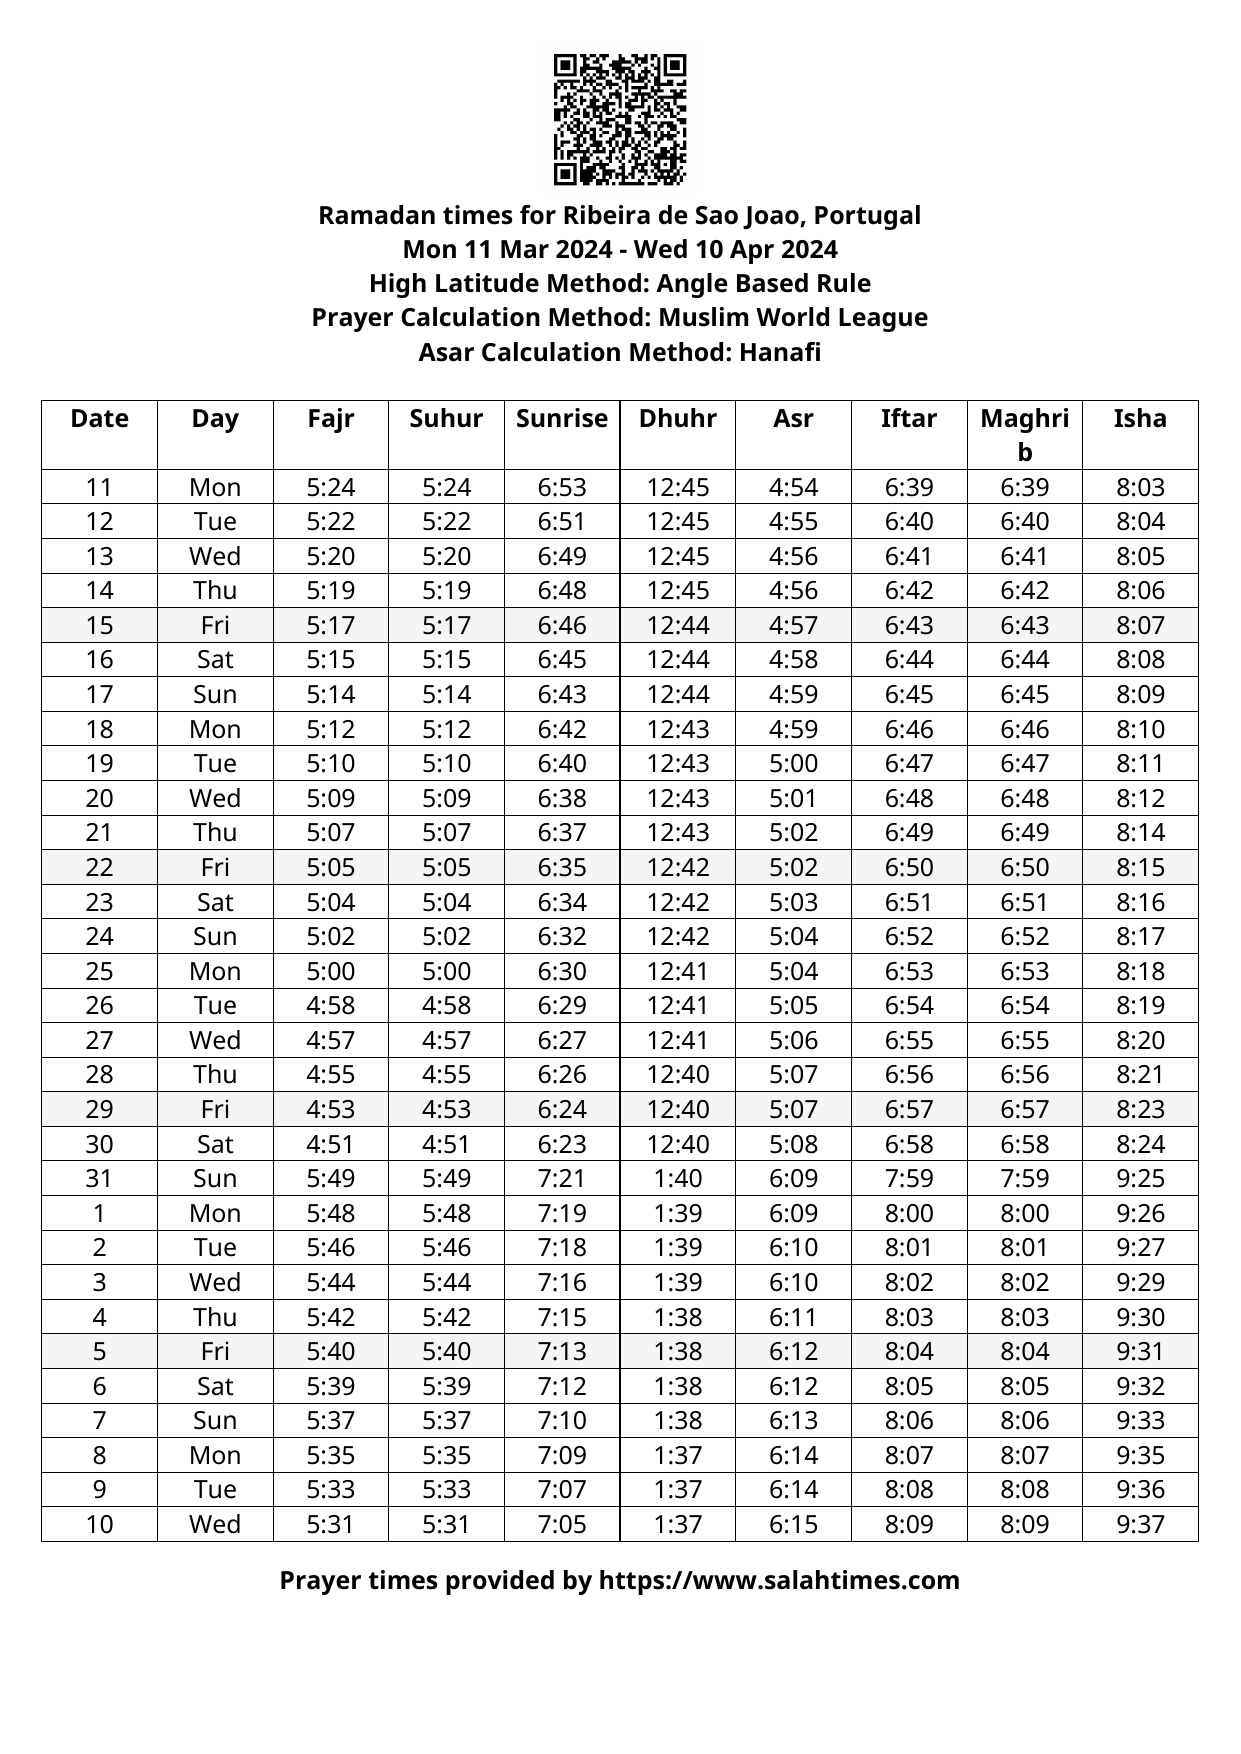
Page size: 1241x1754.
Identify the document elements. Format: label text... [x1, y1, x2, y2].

table_cell 9:25 [1083, 1161, 1198, 1195]
table_cell 6:51 [852, 885, 967, 918]
table_cell 8:11 [1083, 746, 1198, 780]
table_cell 19 [42, 746, 157, 780]
table_cell 5:10 [389, 746, 504, 780]
table_cell 6:24 [505, 1092, 619, 1126]
table_cell Sun [158, 1161, 273, 1195]
table_cell Sat [158, 885, 273, 918]
table_cell 5:48 [274, 1196, 388, 1229]
table_cell 6:49 [968, 816, 1082, 849]
table_cell 7:12 [505, 1369, 619, 1402]
table_cell 5:06 [736, 1023, 851, 1057]
table_cell 1:38 [621, 1369, 735, 1402]
table_cell 6:49 [852, 816, 967, 849]
table_cell 6:44 [968, 643, 1082, 676]
table_cell 7:10 [505, 1404, 619, 1437]
table_cell 5:05 [736, 989, 851, 1022]
table_cell 12:40 [621, 1127, 735, 1160]
table_cell Wed [158, 781, 273, 814]
table_cell 9:33 [1083, 1404, 1198, 1437]
table_cell 5:40 [389, 1334, 504, 1368]
table_cell 8:07 [968, 1438, 1082, 1472]
table_cell 4:51 [274, 1127, 388, 1160]
table_cell 8:08 [852, 1473, 967, 1506]
table_cell 9:35 [1083, 1438, 1198, 1472]
table_cell 9:26 [1083, 1196, 1198, 1229]
table_cell 10 [42, 1507, 157, 1541]
table_cell 4:58 [389, 989, 504, 1022]
table_header Iftar [852, 401, 967, 469]
table_cell 12:42 [621, 919, 735, 953]
table_cell 5:04 [736, 919, 851, 953]
text Prayer Calculation Method: Muslim World League [42, 300, 1198, 334]
table_cell 5:04 [389, 885, 504, 918]
table_cell 8:00 [968, 1196, 1082, 1229]
table_cell 6:53 [505, 470, 619, 503]
table_cell 5:07 [736, 1058, 851, 1091]
table_cell 4:58 [736, 643, 851, 676]
table_cell 8:01 [968, 1231, 1082, 1264]
table_cell 8:00 [852, 1196, 967, 1229]
table_cell 8:06 [1083, 574, 1198, 607]
table_cell 5:01 [736, 781, 851, 814]
table_cell 8:04 [968, 1334, 1082, 1368]
table_cell 5:12 [274, 712, 388, 745]
table_cell 4:55 [274, 1058, 388, 1091]
table_cell 5:07 [736, 1092, 851, 1126]
table_cell 4:54 [736, 470, 851, 503]
table_cell 8:03 [1083, 470, 1198, 503]
table_cell 6:09 [736, 1161, 851, 1195]
table_cell 5:07 [274, 816, 388, 849]
table_cell 22 [42, 850, 157, 884]
table_cell 6:13 [736, 1404, 851, 1437]
table_cell 6:43 [505, 677, 619, 711]
table_cell 4 [42, 1300, 157, 1333]
table_cell 4:57 [389, 1023, 504, 1057]
table_cell 6:40 [852, 504, 967, 538]
table_cell 9:29 [1083, 1265, 1198, 1299]
table_cell 6:43 [852, 608, 967, 642]
table_cell 13 [42, 539, 157, 572]
table_cell 8:04 [852, 1334, 967, 1368]
table_cell 12:41 [621, 954, 735, 987]
table_cell 8:06 [852, 1404, 967, 1437]
table_cell 12:42 [621, 850, 735, 884]
table_cell 12:43 [621, 746, 735, 780]
table_cell 6:50 [968, 850, 1082, 884]
table_cell 27 [42, 1023, 157, 1057]
table_cell 6:11 [736, 1300, 851, 1333]
table_cell 6:34 [505, 885, 619, 918]
table_cell 5:17 [389, 608, 504, 642]
table_cell 8:03 [852, 1300, 967, 1333]
table_cell Thu [158, 816, 273, 849]
table_cell 6:52 [852, 919, 967, 953]
table_cell 4:56 [736, 574, 851, 607]
table_cell 8:02 [968, 1265, 1082, 1299]
table_cell 12:45 [621, 574, 735, 607]
table_cell 8:04 [1083, 504, 1198, 538]
table_cell 5:22 [274, 504, 388, 538]
table_cell 8:09 [852, 1507, 967, 1541]
table_cell 6:35 [505, 850, 619, 884]
table_cell 4:58 [274, 989, 388, 1022]
table_cell 5:40 [274, 1334, 388, 1368]
table_cell 5:03 [736, 885, 851, 918]
table_cell 5:14 [389, 677, 504, 711]
table_cell 5:09 [274, 781, 388, 814]
table_cell Fri [158, 1092, 273, 1126]
table_cell 5:02 [736, 850, 851, 884]
table_cell 5:04 [274, 885, 388, 918]
table_cell 6:37 [505, 816, 619, 849]
table_cell 4:57 [736, 608, 851, 642]
table_cell 2 [42, 1231, 157, 1264]
table_header Sunrise [505, 401, 619, 469]
table_cell 5:39 [389, 1369, 504, 1402]
table_cell Sun [158, 1404, 273, 1437]
table_cell Mon [158, 954, 273, 987]
table_cell 6 [42, 1369, 157, 1402]
table_cell 12 [42, 504, 157, 538]
table_cell 8:19 [1083, 989, 1198, 1022]
table_cell 8:24 [1083, 1127, 1198, 1160]
table_cell 5:05 [389, 850, 504, 884]
table_cell 25 [42, 954, 157, 987]
table_cell 6:14 [736, 1438, 851, 1472]
table_header Suhur [389, 401, 504, 469]
table_cell 5:24 [274, 470, 388, 503]
table_cell 5:46 [389, 1231, 504, 1264]
table_cell 6:14 [736, 1473, 851, 1506]
table_cell 20 [42, 781, 157, 814]
table_cell 6:52 [968, 919, 1082, 953]
table_cell 8:07 [1083, 608, 1198, 642]
table_cell 5:42 [274, 1300, 388, 1333]
table_cell Mon [158, 712, 273, 745]
table_cell 5:12 [389, 712, 504, 745]
table_cell 1:37 [621, 1473, 735, 1506]
table_cell 6:40 [968, 504, 1082, 538]
table_cell 6:50 [852, 850, 967, 884]
table_cell 6:46 [852, 712, 967, 745]
table_cell 26 [42, 989, 157, 1022]
table_cell Fri [158, 608, 273, 642]
table_cell 12:40 [621, 1058, 735, 1091]
table_cell 8:18 [1083, 954, 1198, 987]
table_cell 6:54 [852, 989, 967, 1022]
table_cell 8:03 [968, 1300, 1082, 1333]
table_cell 6:39 [852, 470, 967, 503]
table_cell 6:42 [852, 574, 967, 607]
table_cell 6:09 [736, 1196, 851, 1229]
table_cell 16 [42, 643, 157, 676]
table_cell 5:20 [389, 539, 504, 572]
table_cell 7:59 [852, 1161, 967, 1195]
table_cell 8:10 [1083, 712, 1198, 745]
table_cell 6:40 [505, 746, 619, 780]
table_cell 6:49 [505, 539, 619, 572]
table_cell Tue [158, 504, 273, 538]
table_cell 21 [42, 816, 157, 849]
table_cell 1:39 [621, 1196, 735, 1229]
table_cell 6:46 [505, 608, 619, 642]
table_cell 8:09 [1083, 677, 1198, 711]
table_cell 6:32 [505, 919, 619, 953]
table_cell 5:19 [274, 574, 388, 607]
table_cell 7:18 [505, 1231, 619, 1264]
table_cell 5:39 [274, 1369, 388, 1402]
table_cell 5:00 [736, 746, 851, 780]
table_cell 29 [42, 1092, 157, 1126]
table_cell 7:15 [505, 1300, 619, 1333]
table_cell 8:15 [1083, 850, 1198, 884]
table_cell 4:56 [736, 539, 851, 572]
table_cell 6:57 [852, 1092, 967, 1126]
table_cell 9:32 [1083, 1369, 1198, 1402]
table_cell 12:41 [621, 1023, 735, 1057]
table_cell 7:13 [505, 1334, 619, 1368]
table_cell 4:59 [736, 712, 851, 745]
picture [542, 41, 699, 198]
table_cell 1:40 [621, 1161, 735, 1195]
text Asar Calculation Method: Hanafi [42, 334, 1198, 368]
table_header Fajr [274, 401, 388, 469]
table_cell 8:06 [968, 1404, 1082, 1437]
table_cell 1:37 [621, 1507, 735, 1541]
table_cell 6:41 [968, 539, 1082, 572]
table_cell 5:02 [389, 919, 504, 953]
table_cell 5:49 [274, 1161, 388, 1195]
table_cell 1:38 [621, 1300, 735, 1333]
table_cell Thu [158, 1300, 273, 1333]
table_cell Tue [158, 1473, 273, 1506]
table_cell 17 [42, 677, 157, 711]
table_cell 12:44 [621, 608, 735, 642]
table_cell 6:48 [505, 574, 619, 607]
table_cell Fri [158, 850, 273, 884]
table_cell Sat [158, 643, 273, 676]
text Mon 11 Mar 2024 - Wed 10 Apr 2024 [42, 232, 1198, 266]
table_cell 8:07 [852, 1438, 967, 1472]
table_cell 23 [42, 885, 157, 918]
table_cell 5:17 [274, 608, 388, 642]
table_cell 8:14 [1083, 816, 1198, 849]
table_cell 6:54 [968, 989, 1082, 1022]
table_cell 6:58 [968, 1127, 1082, 1160]
table_cell 12:43 [621, 816, 735, 849]
table_cell 8:08 [968, 1473, 1082, 1506]
text Prayer times provided by https://www.salahtimes.com [42, 1563, 1198, 1597]
table_cell Wed [158, 539, 273, 572]
table_cell 12:45 [621, 539, 735, 572]
table_cell 1:38 [621, 1404, 735, 1437]
table_cell 6:45 [968, 677, 1082, 711]
table_cell 9:27 [1083, 1231, 1198, 1264]
table_cell 6:43 [968, 608, 1082, 642]
table_cell Thu [158, 574, 273, 607]
table_cell 5:08 [736, 1127, 851, 1160]
table_cell 6:53 [968, 954, 1082, 987]
table_cell 6:48 [968, 781, 1082, 814]
table_cell 5:48 [389, 1196, 504, 1229]
table_cell 7:16 [505, 1265, 619, 1299]
table_cell 5:15 [274, 643, 388, 676]
table_cell 5:44 [389, 1265, 504, 1299]
table_cell 7:09 [505, 1438, 619, 1472]
table_cell 1:39 [621, 1231, 735, 1264]
table_cell 12:40 [621, 1092, 735, 1126]
table_cell 7 [42, 1404, 157, 1437]
table_cell 6:12 [736, 1334, 851, 1368]
table_cell 12:45 [621, 504, 735, 538]
text Ramadan times for Ribeira de Sao Joao, Portugal [42, 198, 1198, 232]
table_cell 18 [42, 712, 157, 745]
table_cell 9:36 [1083, 1473, 1198, 1506]
table_cell Wed [158, 1507, 273, 1541]
table_cell 15 [42, 608, 157, 642]
table_cell 8:02 [852, 1265, 967, 1299]
table_header Isha [1083, 401, 1198, 469]
table_cell 8:05 [968, 1369, 1082, 1402]
table_cell 6:23 [505, 1127, 619, 1160]
table_cell 6:45 [852, 677, 967, 711]
table_cell 6:47 [852, 746, 967, 780]
table_cell 12:43 [621, 781, 735, 814]
table_cell 6:55 [852, 1023, 967, 1057]
table_cell 6:29 [505, 989, 619, 1022]
table_cell 5:24 [389, 470, 504, 503]
table_cell 30 [42, 1127, 157, 1160]
table_cell 6:42 [968, 574, 1082, 607]
table_header Date [42, 401, 157, 469]
table_cell 8:23 [1083, 1092, 1198, 1126]
table_cell 6:56 [968, 1058, 1082, 1091]
table_cell 8:08 [1083, 643, 1198, 676]
table_cell 8 [42, 1438, 157, 1472]
table_cell 6:30 [505, 954, 619, 987]
table_cell 6:10 [736, 1231, 851, 1264]
table_cell 6:55 [968, 1023, 1082, 1057]
table_cell Sun [158, 919, 273, 953]
table_cell 12:44 [621, 643, 735, 676]
table_cell 31 [42, 1161, 157, 1195]
table_cell 6:41 [852, 539, 967, 572]
table_cell 3 [42, 1265, 157, 1299]
table_cell 6:53 [852, 954, 967, 987]
table_cell 4:53 [389, 1092, 504, 1126]
table_cell 6:45 [505, 643, 619, 676]
table_cell 8:09 [968, 1507, 1082, 1541]
table_cell 12:41 [621, 989, 735, 1022]
table_cell Sat [158, 1369, 273, 1402]
table_cell 6:51 [505, 504, 619, 538]
table_cell 5:46 [274, 1231, 388, 1264]
table_cell 5:33 [274, 1473, 388, 1506]
table_cell 7:19 [505, 1196, 619, 1229]
table_cell 11 [42, 470, 157, 503]
table_cell 1:38 [621, 1334, 735, 1368]
table_cell 5:04 [736, 954, 851, 987]
table_cell Tue [158, 746, 273, 780]
table_cell 6:44 [852, 643, 967, 676]
table_cell 5:10 [274, 746, 388, 780]
table_cell Tue [158, 1231, 273, 1264]
table_cell 8:20 [1083, 1023, 1198, 1057]
table_cell 5:02 [274, 919, 388, 953]
table_cell 7:59 [968, 1161, 1082, 1195]
table_cell 6:15 [736, 1507, 851, 1541]
table_cell 5:31 [274, 1507, 388, 1541]
table_cell 4:51 [389, 1127, 504, 1160]
table_cell 4:55 [389, 1058, 504, 1091]
table_cell 4:57 [274, 1023, 388, 1057]
table_cell Sat [158, 1127, 273, 1160]
table_cell 5:02 [736, 816, 851, 849]
table_cell 5:49 [389, 1161, 504, 1195]
table_cell Mon [158, 470, 273, 503]
table_cell 5:35 [274, 1438, 388, 1472]
table_cell 5:14 [274, 677, 388, 711]
table_cell 28 [42, 1058, 157, 1091]
table_cell 6:48 [852, 781, 967, 814]
table_cell 6:38 [505, 781, 619, 814]
table_cell Mon [158, 1196, 273, 1229]
table_cell 6:26 [505, 1058, 619, 1091]
table_cell 6:58 [852, 1127, 967, 1160]
table_cell 6:47 [968, 746, 1082, 780]
table_cell 5:00 [274, 954, 388, 987]
table_cell 7:07 [505, 1473, 619, 1506]
table_cell 8:16 [1083, 885, 1198, 918]
table_cell 8:17 [1083, 919, 1198, 953]
table_cell 5:44 [274, 1265, 388, 1299]
table_cell 14 [42, 574, 157, 607]
table_cell Thu [158, 1058, 273, 1091]
table_cell 12:44 [621, 677, 735, 711]
table_cell 5:35 [389, 1438, 504, 1472]
table_cell 7:21 [505, 1161, 619, 1195]
table_cell 5:22 [389, 504, 504, 538]
table_cell 8:21 [1083, 1058, 1198, 1091]
table_cell 5:42 [389, 1300, 504, 1333]
table_cell 9 [42, 1473, 157, 1506]
table_cell 9:30 [1083, 1300, 1198, 1333]
table_cell 6:57 [968, 1092, 1082, 1126]
table_cell 5:31 [389, 1507, 504, 1541]
table_cell Wed [158, 1023, 273, 1057]
table_cell 24 [42, 919, 157, 953]
table_cell 9:31 [1083, 1334, 1198, 1368]
table_cell 9:37 [1083, 1507, 1198, 1541]
table_cell 5:00 [389, 954, 504, 987]
table_cell 4:55 [736, 504, 851, 538]
table_cell 5:37 [389, 1404, 504, 1437]
table_cell Fri [158, 1334, 273, 1368]
table_cell 4:59 [736, 677, 851, 711]
table_cell 5:07 [389, 816, 504, 849]
table_cell Tue [158, 989, 273, 1022]
table_cell Mon [158, 1438, 273, 1472]
table_cell 6:46 [968, 712, 1082, 745]
table_cell 12:45 [621, 470, 735, 503]
table_cell 8:12 [1083, 781, 1198, 814]
table_cell 6:10 [736, 1265, 851, 1299]
table_cell 6:39 [968, 470, 1082, 503]
table_cell 5:20 [274, 539, 388, 572]
table_cell 12:42 [621, 885, 735, 918]
table_cell 6:51 [968, 885, 1082, 918]
table_cell 4:53 [274, 1092, 388, 1126]
text High Latitude Method: Angle Based Rule [42, 266, 1198, 300]
table_cell 5:37 [274, 1404, 388, 1437]
table_cell Wed [158, 1265, 273, 1299]
table_cell 8:05 [1083, 539, 1198, 572]
table_cell 5:05 [274, 850, 388, 884]
table_cell 6:56 [852, 1058, 967, 1091]
table_cell Sun [158, 677, 273, 711]
table_cell 8:01 [852, 1231, 967, 1264]
table_cell 5:33 [389, 1473, 504, 1506]
table_cell 5:09 [389, 781, 504, 814]
table_cell 1:39 [621, 1265, 735, 1299]
table_header Dhuhr [621, 401, 735, 469]
table_header Maghrib [968, 401, 1082, 469]
table_cell 8:05 [852, 1369, 967, 1402]
table_cell 6:42 [505, 712, 619, 745]
table_cell 1 [42, 1196, 157, 1229]
table_cell 5:19 [389, 574, 504, 607]
table_header Asr [736, 401, 851, 469]
table_cell 1:37 [621, 1438, 735, 1472]
table_cell 12:43 [621, 712, 735, 745]
table_cell 7:05 [505, 1507, 619, 1541]
table_header Day [158, 401, 273, 469]
table_cell 6:12 [736, 1369, 851, 1402]
table_cell 6:27 [505, 1023, 619, 1057]
table_cell 5 [42, 1334, 157, 1368]
table_cell 5:15 [389, 643, 504, 676]
